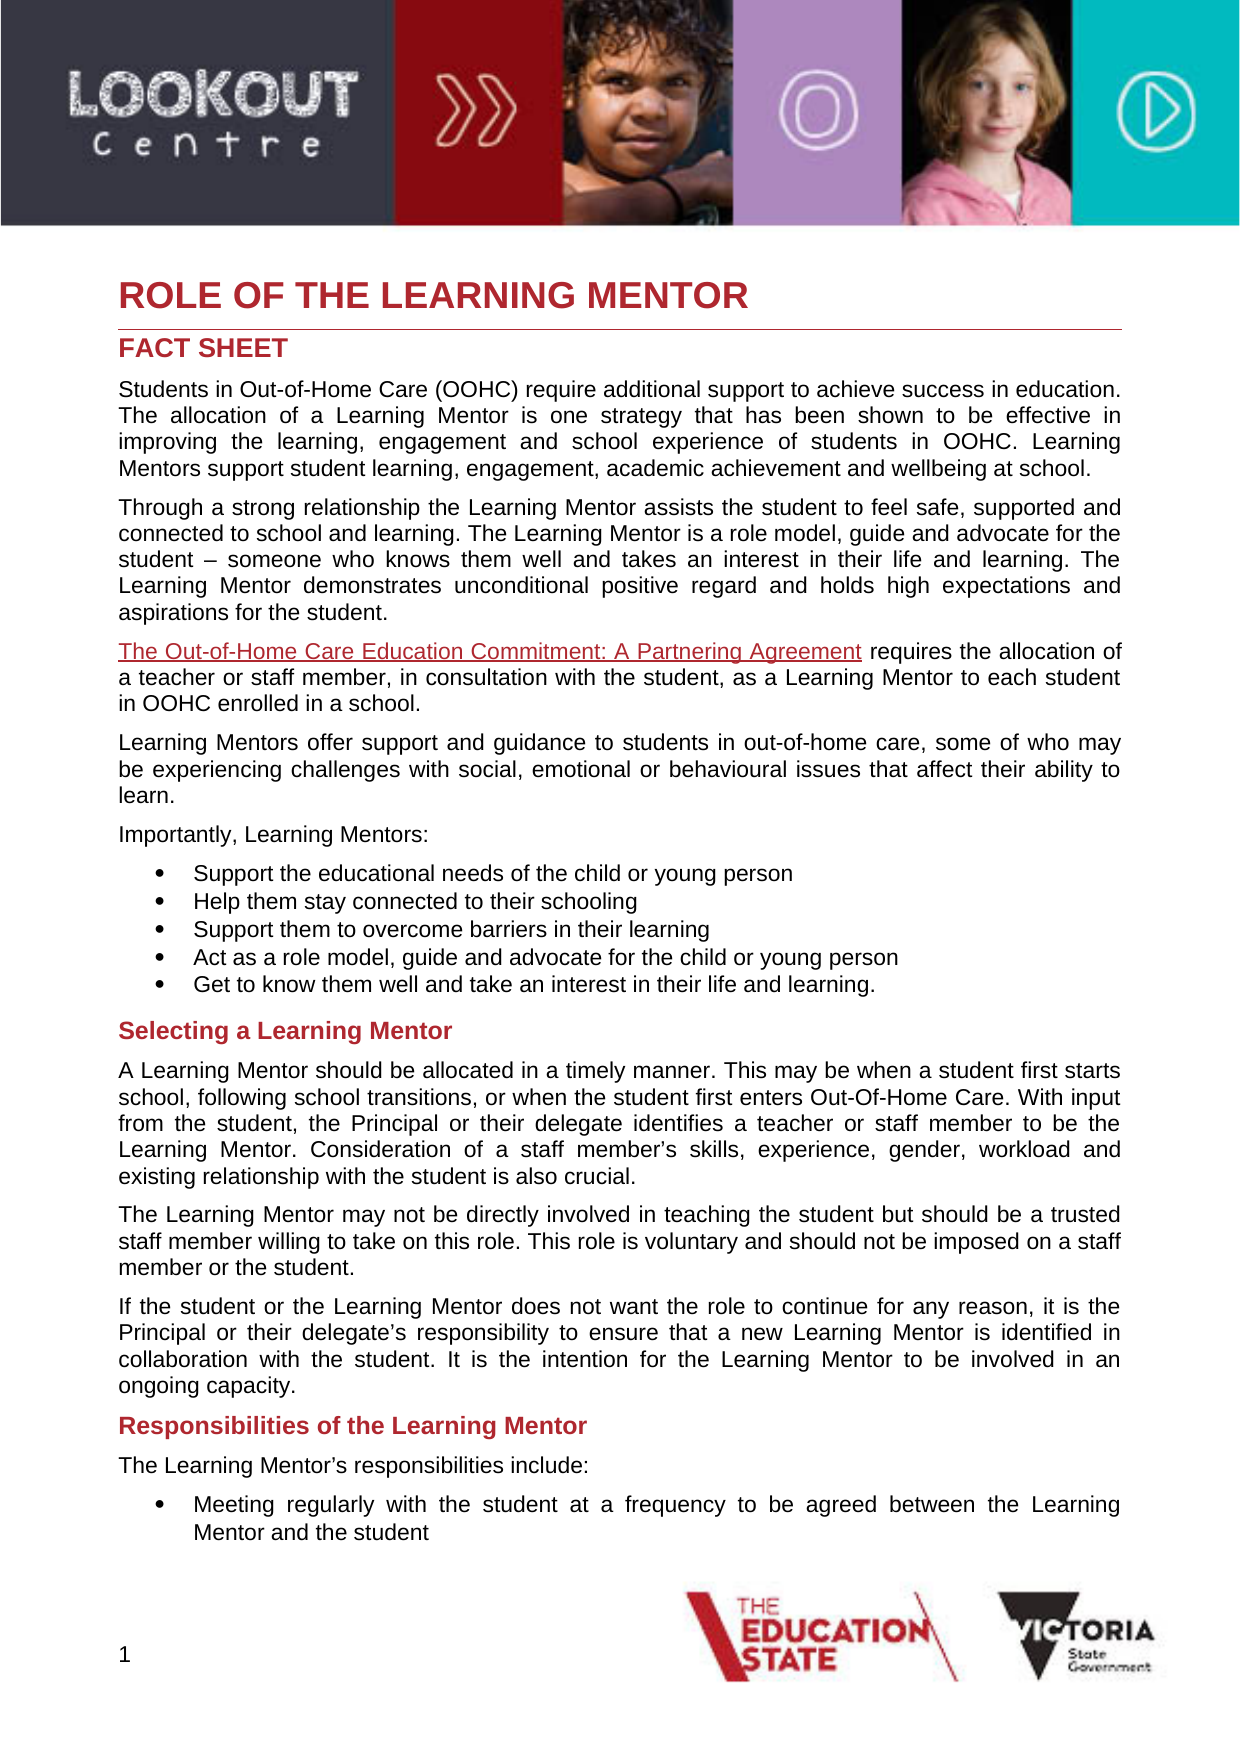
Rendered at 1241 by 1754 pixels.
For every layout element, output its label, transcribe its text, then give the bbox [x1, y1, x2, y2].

text The Out-of-Home Care Education Commitment: A Partnering Agreement requires the allocation of a teacher or staff member, in consultation with the student, as a Learning Mentor to each student in OOHC enrolled in a school. [118, 638, 1122, 717]
subtitle Role of the learning mentor [118, 273, 1122, 316]
subtitle Selecting a Learning Mentor [118, 1016, 1122, 1045]
text Through a strong relationship the Learning Mentor assists the student to feel safe, supported and connected to school and learning. The Learning Mentor is a role model, guide and advocate for the student – someone who knows them well and takes an interest in their life and learning. The Learning Mentor demonstrates unconditional positive regard and holds high expectations and aspirations for the student. [118, 493, 1122, 625]
list Meeting regularly with the student at a frequency to be agreed between the Learning Mentor and the student [156, 1491, 1122, 1545]
list Support them to overcome barriers in their learning [156, 916, 1122, 942]
text Students in Out-of-Home Care (OOHC) require additional support to achieve success in education. The allocation of a Learning Mentor is one strategy that has been shown to be effective in improving the learning, engagement and school experience of students in OOHC. Learning Mentors support student learning, engagement, academic achievement and wellbeing at school. [118, 376, 1122, 481]
text The Learning Mentor’s responsibilities include: [118, 1452, 1122, 1478]
list Help them stay connected to their schooling [156, 888, 1122, 914]
subtitle Responsibilities of the Learning Mentor [118, 1411, 1122, 1440]
text FACT SHEET [118, 330, 1122, 363]
picture [0, 0, 1240, 1753]
list Support the educational needs of the child or young person [156, 860, 1122, 886]
list Get to know them well and take an interest in their life and learning. [156, 971, 1122, 998]
text The Learning Mentor may not be directly involved in teaching the student but should be a trusted staff member willing to take on this role. This role is voluntary and should not be imposed on a staff member or the student. [118, 1201, 1122, 1281]
text Importantly, Learning Mentors: [118, 821, 1122, 847]
text A Learning Mentor should be allocated in a timely manner. This may be when a student first starts school, following school transitions, or when the student first enters Out-Of-Home Care. With input from the student, the Principal or their delegate identifies a teacher or staff member to be the Learning Mentor. Consideration of a staff member’s skills, experience, gender, workload and existing relationship with the student is also crucial. [118, 1057, 1122, 1189]
list Act as a role model, guide and advocate for the child or young person [156, 943, 1122, 970]
text Learning Mentors offer support and guidance to students in out-of-home care, some of who may be experiencing challenges with social, emotional or behavioural issues that affect their ability to learn. [118, 729, 1122, 808]
text If the student or the Learning Mentor does not want the role to continue for any reason, it is the Principal or their delegate’s responsibility to ensure that a new Learning Mentor is identified in collaboration with the student. It is the intention for the Learning Mentor to be involved in an ongoing capacity. [118, 1293, 1122, 1398]
